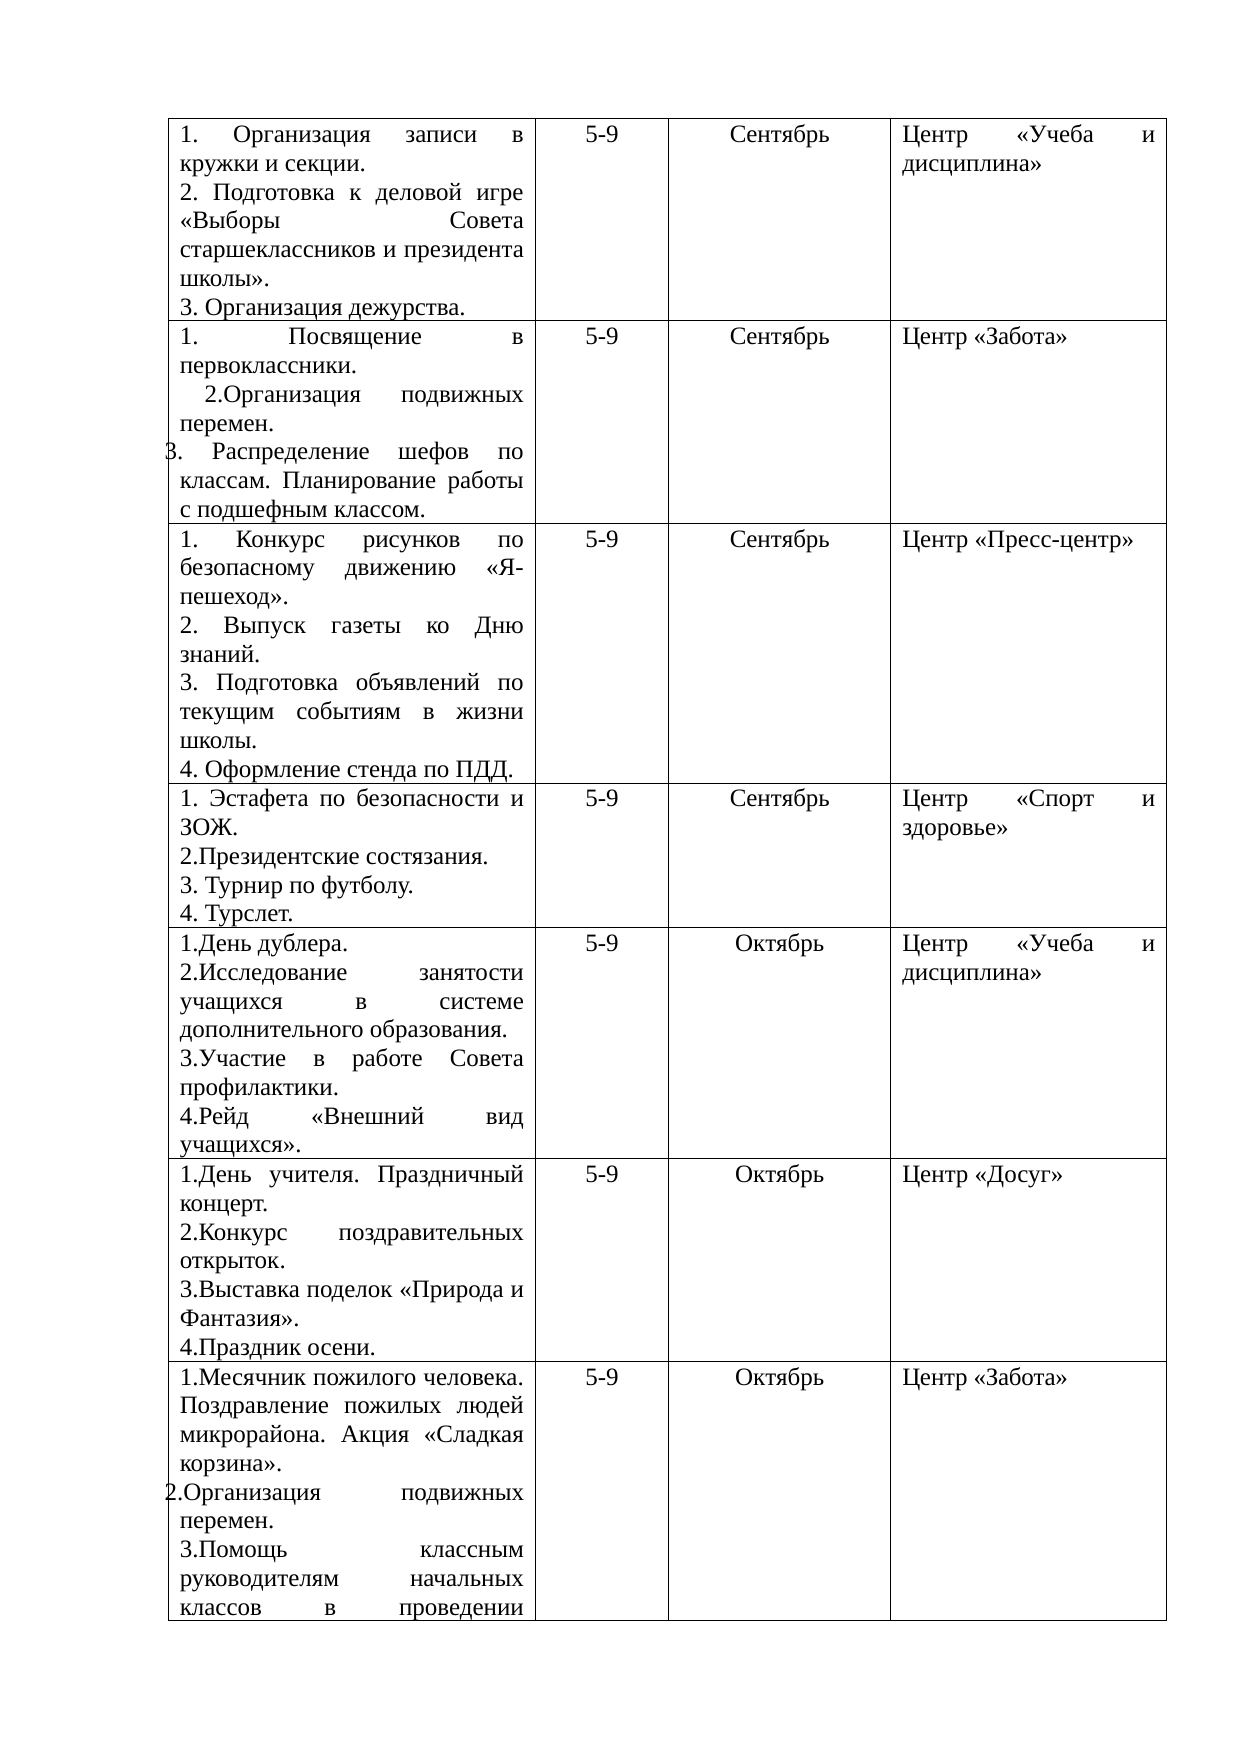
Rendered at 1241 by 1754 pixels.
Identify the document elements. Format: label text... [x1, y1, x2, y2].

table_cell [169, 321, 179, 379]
table_cell Центр «Учеба и дисциплина» [891, 119, 1166, 320]
table_cell 5-9 [536, 524, 668, 782]
table_cell 5-9 [536, 784, 668, 927]
table_cell 5-9 [536, 1159, 668, 1361]
table_cell Октябрь [669, 1159, 890, 1361]
table_cell Сентябрь [669, 524, 890, 782]
table_cell Центр «Забота» [891, 1362, 1166, 1620]
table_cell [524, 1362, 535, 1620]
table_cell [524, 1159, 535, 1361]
table_cell Октябрь [669, 928, 890, 1158]
table_cell Центр «Спорт и здоровье» [891, 784, 1166, 927]
table_cell 5-9 [536, 321, 668, 523]
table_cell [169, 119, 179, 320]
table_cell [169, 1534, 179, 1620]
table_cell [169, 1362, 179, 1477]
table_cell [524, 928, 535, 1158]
table_cell Сентябрь [669, 119, 890, 320]
table_cell 5-9 [536, 119, 668, 320]
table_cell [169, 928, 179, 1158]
table_cell Центр «Досуг» [891, 1159, 1166, 1361]
table_cell Сентябрь [669, 321, 890, 523]
table_cell Центр «Пресс-центр» [891, 524, 1166, 782]
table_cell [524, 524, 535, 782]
table_cell 5-9 [536, 928, 668, 1158]
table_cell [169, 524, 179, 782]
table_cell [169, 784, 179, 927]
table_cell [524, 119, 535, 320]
table_cell Сентябрь [669, 784, 890, 927]
table_cell Октябрь [669, 1362, 890, 1620]
table_cell 5-9 [536, 1362, 668, 1620]
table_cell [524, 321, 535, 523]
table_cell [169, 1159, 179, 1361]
table_cell Центр «Забота» [891, 321, 1166, 523]
table_cell Центр «Учеба и дисциплина» [891, 928, 1166, 1158]
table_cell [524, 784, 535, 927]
